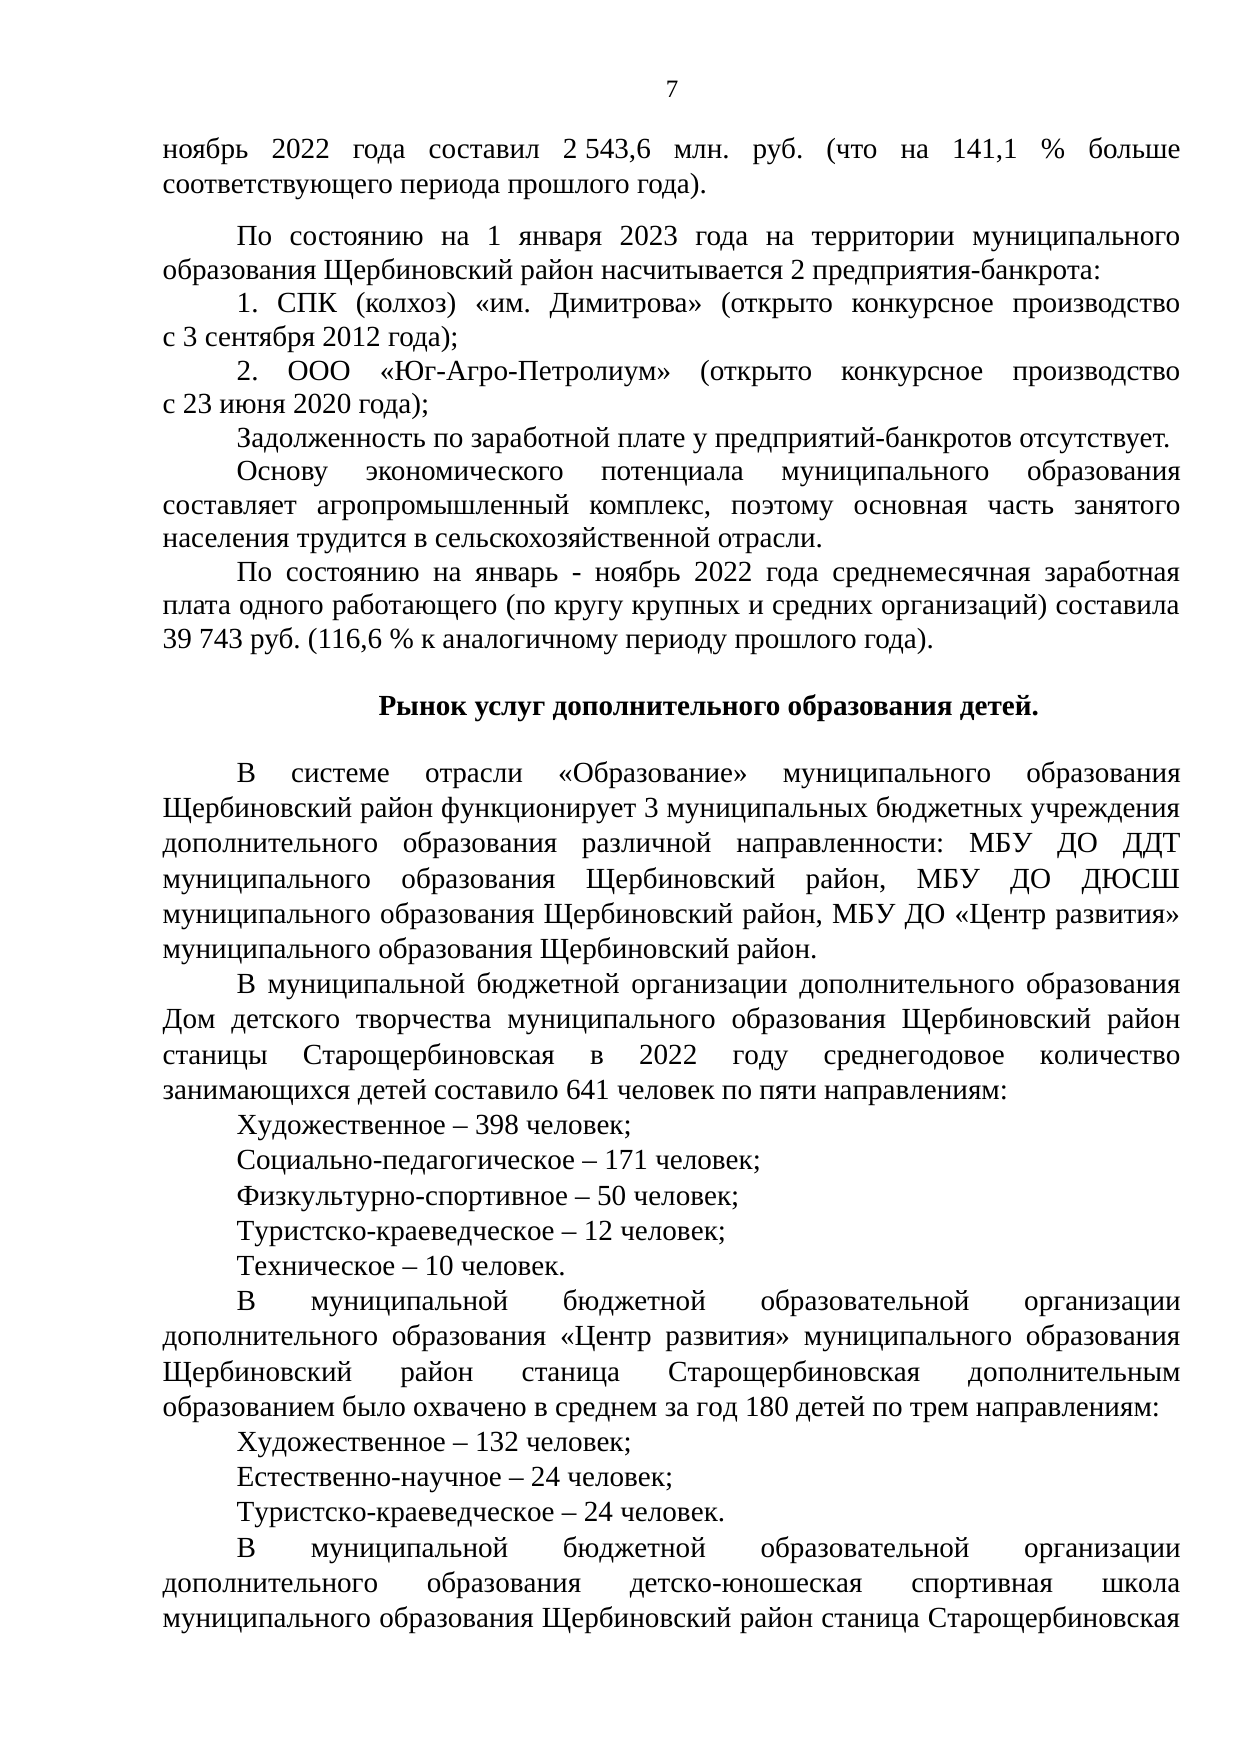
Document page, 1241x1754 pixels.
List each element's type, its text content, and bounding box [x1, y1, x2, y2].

text Социально-педагогическое – 171 человек; [162, 1142, 1181, 1176]
text 2. ООО «Юг-Агро-Петролиум» (открыто конкурсное производство с 23 июня 2020 года); [162, 353, 1181, 420]
text В муниципальной бюджетной образовательной организации дополнительного образования «Центр развития» муниципального образования Щербиновский район станица Старощербиновская дополнительным образованием было охвачено в среднем за год 180 детей по трем направлениям: [162, 1283, 1181, 1422]
text Техническое – 10 человек. [162, 1248, 1181, 1282]
text Физкультурно-спортивное – 50 человек; [162, 1178, 1181, 1211]
text Художественное – 398 человек; [162, 1107, 1181, 1141]
text По состоянию на январь - ноябрь 2022 года среднемесячная заработная плата одного работающего (по кругу крупных и средних организаций) составила 39 743 руб. (116,6 % к аналогичному периоду прошлого года). [162, 554, 1181, 654]
text Задолженность по заработной плате у предприятий-банкротов отсутствует. [162, 420, 1181, 453]
text 1. СПК (колхоз) «им. Димитрова» (открыто конкурсное производство с 3 сентября 2012 года); [162, 286, 1181, 353]
text Рынок услуг дополнительного образования детей. [162, 688, 1181, 722]
text В муниципальной бюджетной организации дополнительного образования Дом детского творчества муниципального образования Щербиновский район станицы Старощербиновская в 2022 году среднегодовое количество занимающихся детей составило 641 человек по пяти направлениям: [162, 966, 1181, 1106]
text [162, 1530, 1181, 1634]
text Туристско-краеведческое – 12 человек; [162, 1213, 1181, 1246]
text Основу экономического потенциала муниципального образования составляет агропромышленный комплекс, поэтому основная часть занятого населения трудится в сельскохозяйственной отрасли. [162, 453, 1181, 554]
text Туристско-краеведческое – 24 человек. [162, 1494, 1181, 1528]
text В системе отрасли «Образование» муниципального образования Щербиновский район функционирует 3 муниципальных бюджетных учреждения дополнительного образования различной направленности: МБУ ДО ДДТ муниципального образования Щербиновский район, МБУ ДО ДЮСШ муниципального образования Щербиновский район, МБУ ДО «Центр развития» муниципального образования Щербиновский район. [162, 755, 1181, 965]
text По состоянию на 1 января 2023 года на территории муниципального образования Щербиновский район насчитывается 2 предприятия-банкрота: [162, 218, 1181, 286]
text Естественно-научное – 24 человек; [162, 1459, 1181, 1493]
text Художественное – 132 человек; [162, 1424, 1181, 1458]
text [162, 131, 1181, 200]
